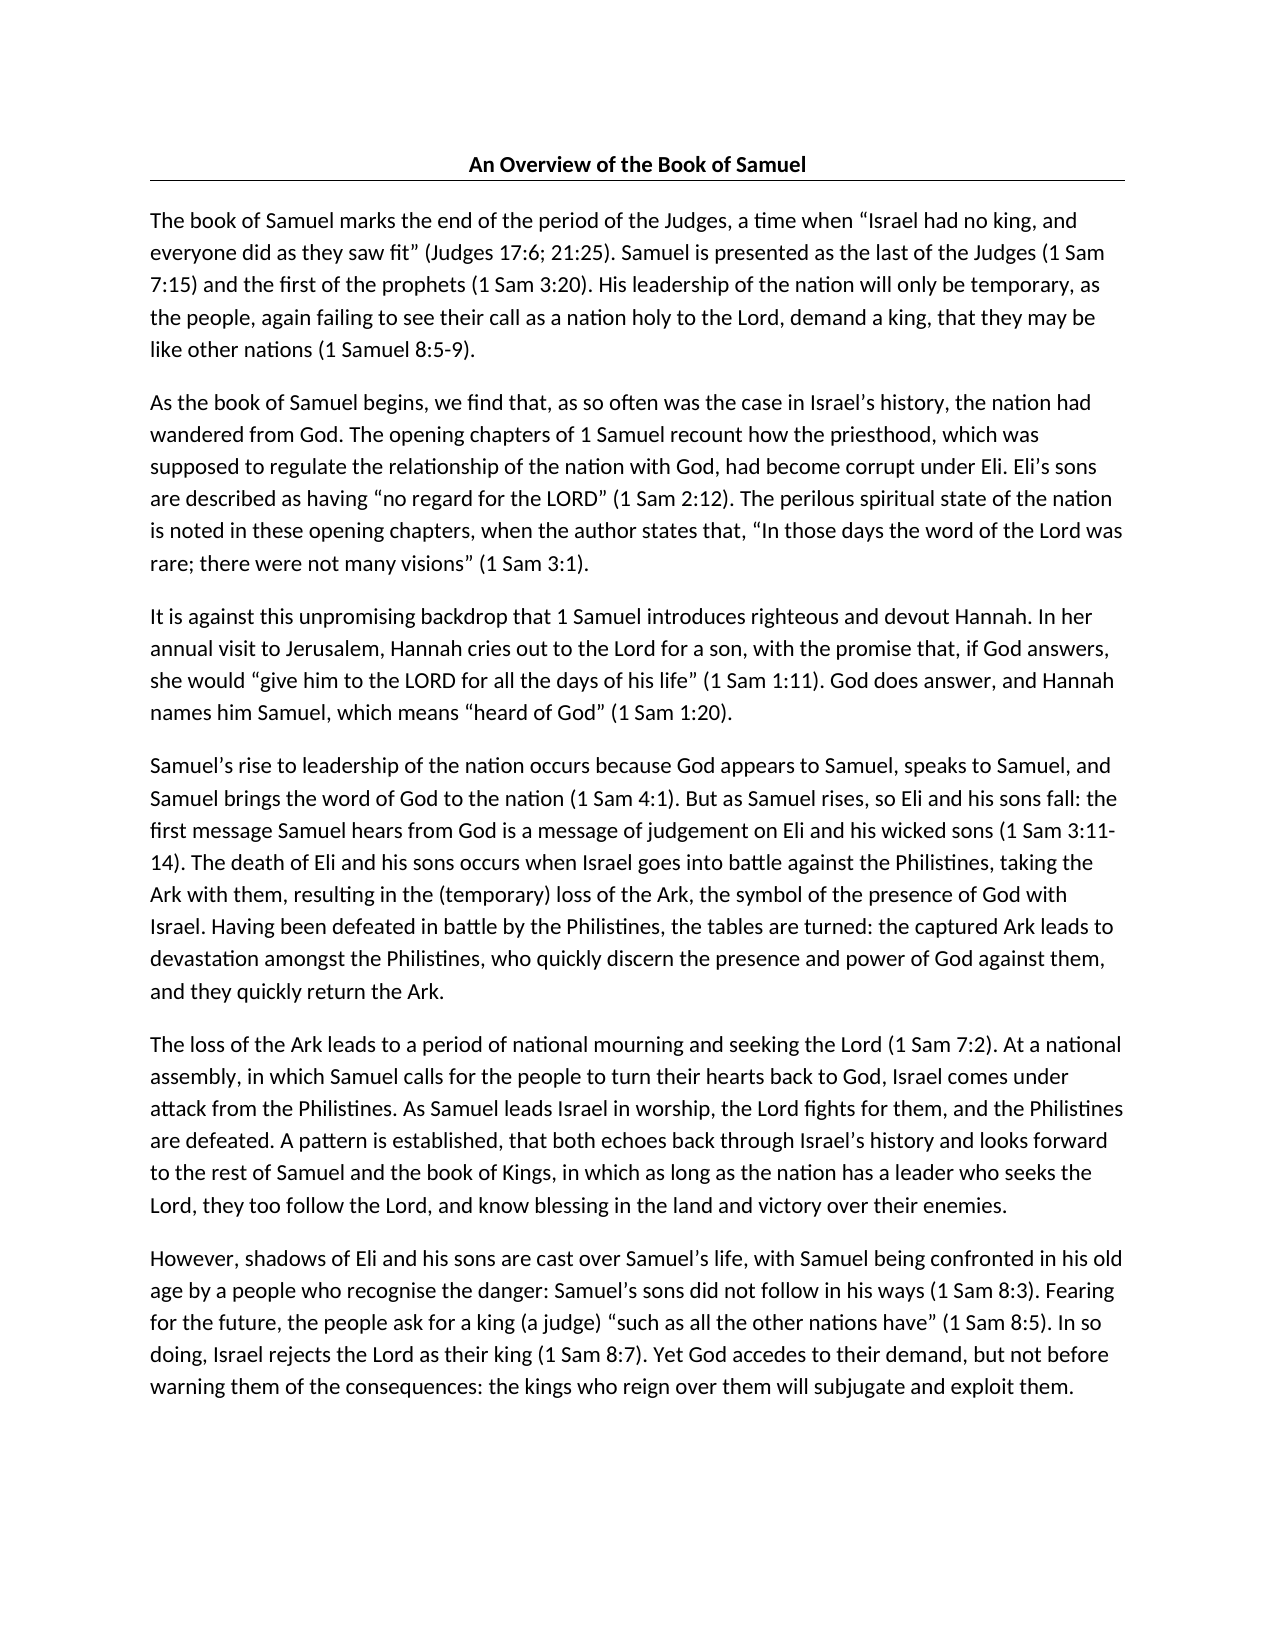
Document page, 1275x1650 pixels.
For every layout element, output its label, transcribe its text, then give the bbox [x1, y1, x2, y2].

text The book of Samuel marks the end of the period of the Judges, a time when “Israel had no king, and everyone did as they saw fit” (Judges 17:6; 21:25). Samuel is presented as the last of the Judges (1 Sam 7:15) and the first of the prophets (1 Sam 3:20). His leadership of the nation will only be temporary, as the people, again failing to see their call as a nation holy to the Lord, demand a king, that they may be like other nations (1 Samuel 8:5-9). [150, 206, 1125, 363]
text However, shadows of Eli and his sons are cast over Samuel’s life, with Samuel being confronted in his old age by a people who recognise the danger: Samuel’s sons did not follow in his ways (1 Sam 8:3). Fearing for the future, the people ask for a king (a judge) “such as all the other nations have” (1 Sam 8:5). In so doing, Israel rejects the Lord as their king (1 Sam 8:7). Yet God accedes to their demand, but not before warning them of the consequences: the kings who reign over them will subjugate and exploit them. [150, 1244, 1125, 1401]
text Samuel’s rise to leadership of the nation occurs because God appears to Samuel, speaks to Samuel, and Samuel brings the word of God to the nation (1 Sam 4:1). But as Samuel rises, so Eli and his sons fall: the first message Samuel hears from God is a message of judgement on Eli and his wicked sons (1 Sam 3:11-14). The death of Eli and his sons occurs when Israel goes into battle against the Philistines, taking the Ark with them, resulting in the (temporary) loss of the Ark, the symbol of the presence of God with Israel. Having been defeated in battle by the Philistines, the tables are turned: the captured Ark leads to devastation amongst the Philistines, who quickly discern the presence and power of God against them, and they quickly return the Ark. [150, 751, 1125, 1005]
text It is against this unpromising backdrop that 1 Samuel introduces righteous and devout Hannah. In her annual visit to Jerusalem, Hannah cries out to the Lord for a son, with the promise that, if God answers, she would “give him to the LORD for all the days of his life” (1 Sam 1:11). God does answer, and Hannah names him Samuel, which means “heard of God” (1 Sam 1:20). [150, 602, 1125, 726]
text The loss of the Ark leads to a period of national mourning and seeking the Lord (1 Sam 7:2). At a national assembly, in which Samuel calls for the people to turn their hearts back to God, Israel comes under attack from the Philistines. As Samuel leads Israel in worship, the Lord fights for them, and the Philistines are defeated. A pattern is established, that both echoes back through Israel’s history and looks forward to the rest of Samuel and the book of Kings, in which as long as the nation has a leader who seeks the Lord, they too follow the Lord, and know blessing in the land and victory over their enemies. [150, 1030, 1125, 1219]
text As the book of Samuel begins, we find that, as so often was the case in Israel’s history, the nation had wandered from God. The opening chapters of 1 Samuel recount how the priesthood, which was supposed to regulate the relationship of the nation with God, had become corrupt under Eli. Eli’s sons are described as having “no regard for the LORD” (1 Sam 2:12). The perilous spiritual state of the nation is noted in these opening chapters, when the author states that, “In those days the word of the Lord was rare; there were not many visions” (1 Sam 3:1). [150, 388, 1125, 577]
text An Overview of the Book of Samuel [150, 150, 1125, 180]
